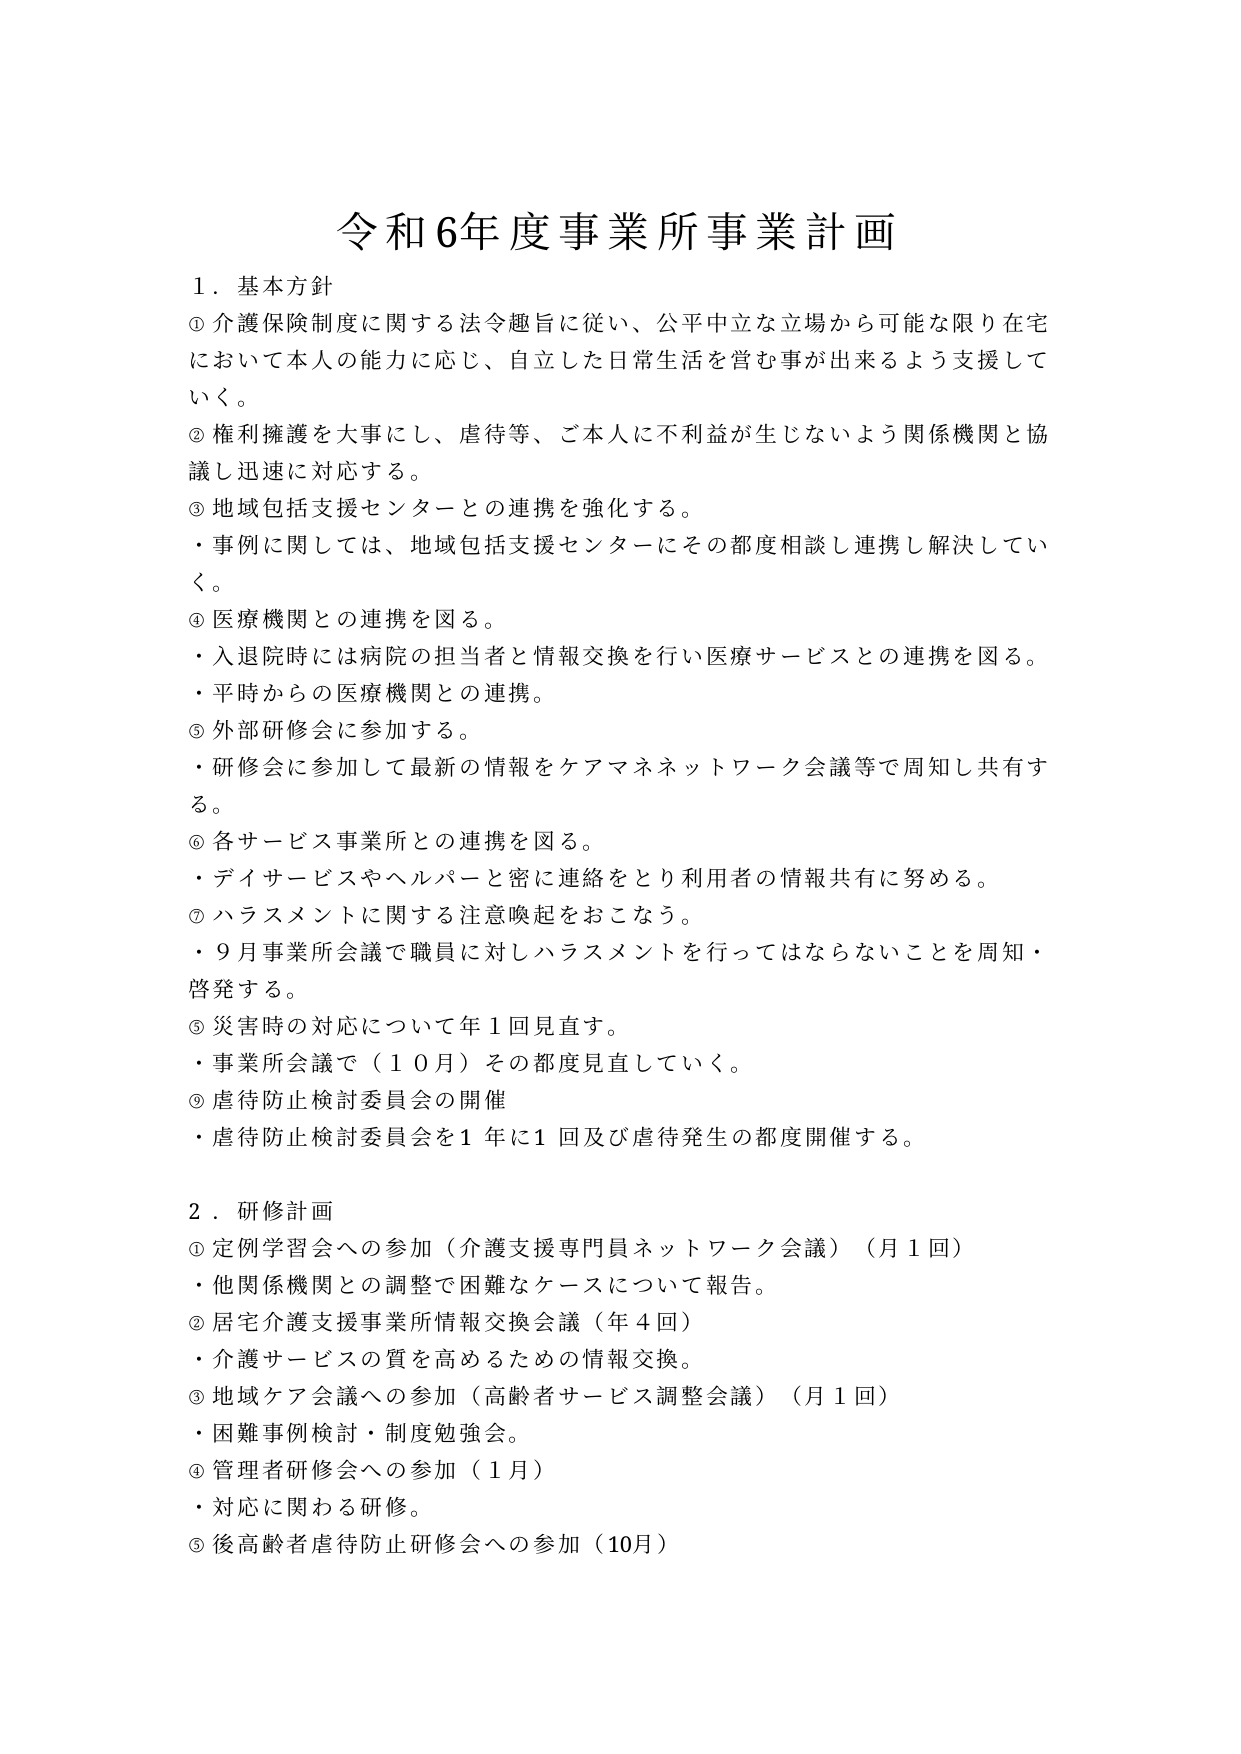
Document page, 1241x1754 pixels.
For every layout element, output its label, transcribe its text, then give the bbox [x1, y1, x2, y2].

text ・事業所会議で（１０月）その都度見直していく。 [188, 1043, 1052, 1080]
text ⑥各サービス事業所との連携を図る。 [188, 821, 1052, 858]
text ②居宅介護支援事業所情報交換会議（年４回） [188, 1302, 1052, 1339]
text ④管理者研修会への参加（１月） [188, 1450, 1052, 1487]
text ・平時からの医療機関との連携。 [188, 673, 1052, 711]
text ②権利擁護を大事にし、虐待等、ご本人に不利益が生じないよう関係機関と協議し迅速に対応する。 [188, 415, 1052, 489]
text １．基本方針 [188, 267, 1052, 304]
text ①定例学習会への参加（介護支援専門員ネットワーク会議）（月１回） [188, 1228, 1052, 1265]
text ・虐待防止検討委員会を1年に1回及び虐待発生の都度開催する。 [188, 1117, 1052, 1154]
text 2．研修計画 [188, 1191, 1052, 1228]
text ・デイサービスやヘルパーと密に連絡をとり利用者の情報共有に努める。 [188, 858, 1052, 895]
text ④医療機関との連携を図る。 [188, 599, 1052, 637]
text ⑤外部研修会に参加する。 [188, 711, 1052, 747]
text ・困難事例検討・制度勉強会。 [188, 1413, 1052, 1450]
text ・介護サービスの質を高めるための情報交換。 [188, 1339, 1052, 1376]
text ・事例に関しては、地域包括支援センターにその都度相談し連携し解決していく。 [188, 526, 1052, 599]
text ・研修会に参加して最新の情報をケアマネネットワーク会議等で周知し共有する。 [188, 747, 1052, 821]
text 令和6年度事業所事業計画 [188, 193, 1052, 267]
text ・他関係機関との調整で困難なケースについて報告。 [188, 1265, 1052, 1302]
text ⑤後高齢者虐待防止研修会への参加（10月） [188, 1524, 1052, 1561]
text ③地域包括支援センターとの連携を強化する。 [188, 489, 1052, 526]
text ⑨虐待防止検討委員会の開催 [188, 1080, 1052, 1117]
text ⑦ハラスメントに関する注意喚起をおこなう。 [188, 895, 1052, 932]
text ・入退院時には病院の担当者と情報交換を行い医療サービスとの連携を図る。 [188, 637, 1052, 673]
text ・対応に関わる研修。 [188, 1487, 1052, 1524]
text ⑤災害時の対応について年１回見直す。 [188, 1006, 1052, 1043]
text ③地域ケア会議への参加（高齢者サービス調整会議）（月１回） [188, 1376, 1052, 1413]
text ・９月事業所会議で職員に対しハラスメントを行ってはならないことを周知・啓発する。 [188, 932, 1052, 1006]
text ①介護保険制度に関する法令趣旨に従い、公平中立な立場から可能な限り在宅において本人の能力に応じ、自立した日常生活を営む事が出来るよう支援していく。 [188, 304, 1052, 415]
